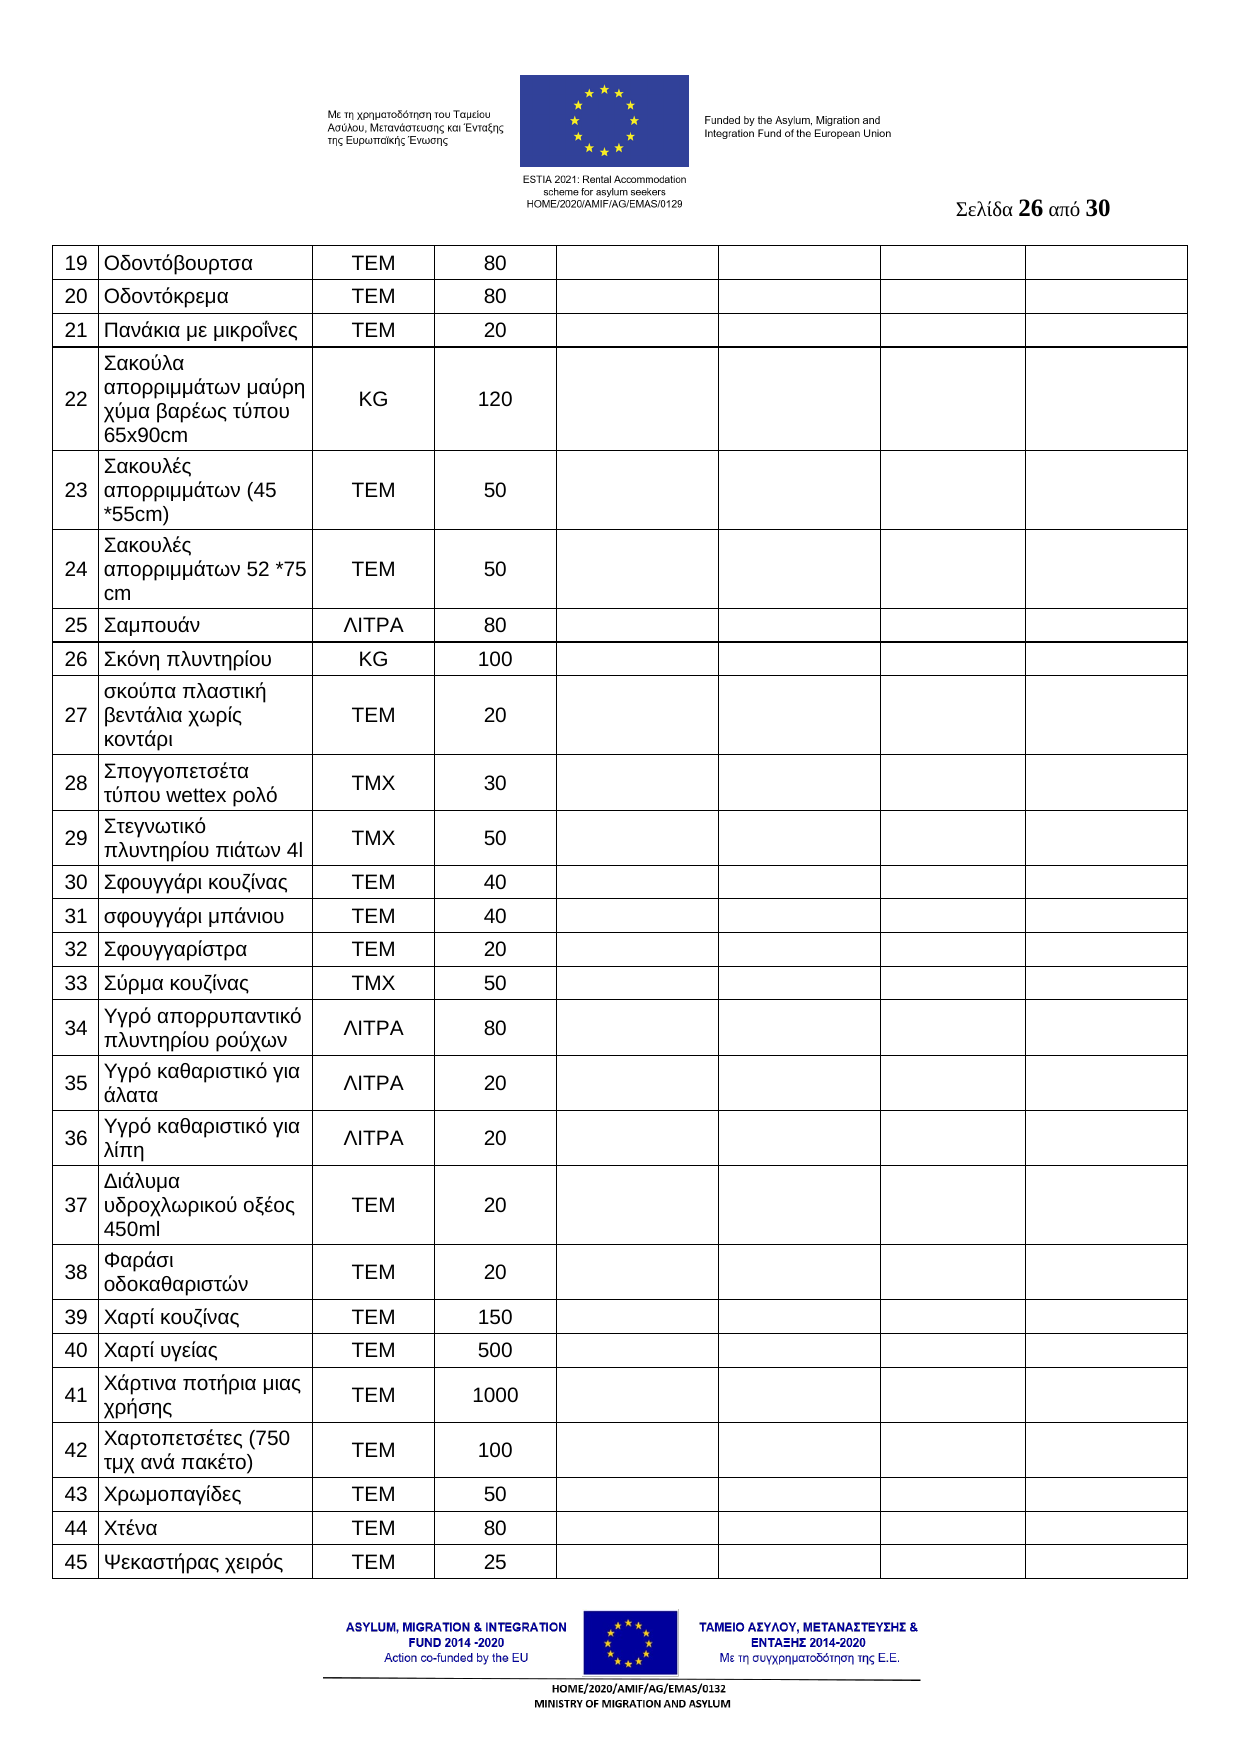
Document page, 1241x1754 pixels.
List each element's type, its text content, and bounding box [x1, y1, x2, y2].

table_cell ΤΕΜ [313, 1423, 434, 1477]
table_cell σκούπα πλαστική βεντάλια χωρίς κοντάρι [99, 676, 312, 754]
table_cell Ψεκαστήρας χειρός [99, 1545, 312, 1578]
table_cell [881, 866, 1025, 898]
table_cell [881, 1300, 1025, 1333]
table_cell [1026, 811, 1187, 865]
table_cell Σακούλα απορριμμάτων μαύρη χύμα βαρέως τύπου 65x90cm [99, 348, 312, 449]
table_cell Φαράσι οδοκαθαριστών [99, 1245, 312, 1299]
table_cell [557, 643, 718, 675]
table_cell [719, 314, 880, 346]
table_cell 40 [53, 1334, 98, 1367]
table_cell [557, 451, 718, 529]
table_cell [719, 1545, 880, 1578]
table_cell [1026, 1056, 1187, 1110]
table_cell [881, 1368, 1025, 1422]
table_cell 20 [435, 933, 556, 966]
table_cell [719, 866, 880, 898]
table_cell 32 [53, 933, 98, 966]
table_cell [1026, 1334, 1187, 1367]
table_cell 100 [435, 643, 556, 675]
table_cell [881, 1056, 1025, 1110]
table_cell 35 [53, 1056, 98, 1110]
table_cell [557, 1334, 718, 1367]
table_cell 25 [435, 1545, 556, 1578]
table_cell [1026, 676, 1187, 754]
table_cell [557, 933, 718, 966]
table_cell Σύρμα κουζίνας [99, 967, 312, 999]
table_cell ΛΙΤΡΑ [313, 1000, 434, 1054]
table_cell [557, 676, 718, 754]
table_cell [557, 280, 718, 313]
table_cell [881, 755, 1025, 809]
table_cell [881, 246, 1025, 279]
table_cell [1026, 1300, 1187, 1333]
table_cell [881, 1111, 1025, 1165]
table_cell [557, 866, 718, 898]
picture [280, 1609, 984, 1737]
table_cell [1026, 967, 1187, 999]
table_cell [557, 1000, 718, 1054]
table_cell 50 [435, 530, 556, 608]
table_cell 23 [53, 451, 98, 529]
table_cell [719, 246, 880, 279]
table_cell [557, 1545, 718, 1578]
table_cell [881, 1423, 1025, 1477]
table_cell [881, 314, 1025, 346]
table_cell ΤΕΜ [313, 1300, 434, 1333]
table_cell [557, 1300, 718, 1333]
table_cell [719, 811, 880, 865]
table_cell [719, 1000, 880, 1054]
table_cell 40 [435, 899, 556, 932]
table_cell [719, 348, 880, 449]
table_cell [1026, 899, 1187, 932]
table_cell [719, 1056, 880, 1110]
table_cell [881, 933, 1025, 966]
table_cell 43 [53, 1478, 98, 1511]
table_cell [557, 811, 718, 865]
table_cell 20 [435, 1111, 556, 1165]
table_cell TMX [313, 811, 434, 865]
table_cell [881, 451, 1025, 529]
table_cell Υγρό καθαριστικό για άλατα [99, 1056, 312, 1110]
table_cell 120 [435, 348, 556, 449]
table_cell KG [313, 643, 434, 675]
table_cell [1026, 246, 1187, 279]
table_cell [881, 899, 1025, 932]
table_cell ΤΜΧ [313, 755, 434, 809]
table_cell [719, 451, 880, 529]
table_cell [881, 643, 1025, 675]
table_cell 37 [53, 1166, 98, 1244]
table_cell 28 [53, 755, 98, 809]
table_cell Χάρτινα ποτήρια μιας χρήσης [99, 1368, 312, 1422]
table_cell 41 [53, 1368, 98, 1422]
table_cell 50 [435, 967, 556, 999]
table_cell ΤΕΜ [313, 1512, 434, 1544]
table_cell [1026, 933, 1187, 966]
table_cell 50 [435, 811, 556, 865]
table_cell [557, 246, 718, 279]
table_cell [557, 755, 718, 809]
table_cell [881, 1334, 1025, 1367]
table_cell [557, 967, 718, 999]
table_cell Σακουλές απορριμμάτων (45 *55cm) [99, 451, 312, 529]
table_cell [557, 1478, 718, 1511]
table_cell 31 [53, 899, 98, 932]
table_cell [881, 1478, 1025, 1511]
table_cell 34 [53, 1000, 98, 1054]
table_cell ΤΜΧ [313, 967, 434, 999]
table_cell [1026, 530, 1187, 608]
table_cell [881, 348, 1025, 449]
table_cell ΤΕΜ [313, 1545, 434, 1578]
table_cell [881, 1545, 1025, 1578]
table_cell 20 [435, 1056, 556, 1110]
table_cell 21 [53, 314, 98, 346]
table_cell 24 [53, 530, 98, 608]
table_cell [719, 933, 880, 966]
table_cell 27 [53, 676, 98, 754]
table_cell ΤΕΜ [313, 1334, 434, 1367]
table_cell Οδοντόβουρτσα [99, 246, 312, 279]
table_cell [719, 967, 880, 999]
table_cell [1026, 643, 1187, 675]
table_cell Χαρτοπετσέτες (750 τμχ ανά πακέτο) [99, 1423, 312, 1477]
table_cell [1026, 609, 1187, 641]
table_cell [557, 1166, 718, 1244]
table_cell ΤΕΜ [313, 530, 434, 608]
table_cell ΤΕΜ [313, 866, 434, 898]
table_cell 26 [53, 643, 98, 675]
table_cell Σκόνη πλυντηρίου [99, 643, 312, 675]
table_cell [1026, 1423, 1187, 1477]
table_cell 38 [53, 1245, 98, 1299]
table_cell 50 [435, 1478, 556, 1511]
table_cell [719, 899, 880, 932]
table_cell [881, 1166, 1025, 1244]
table_cell KG [313, 348, 434, 449]
table_cell [719, 1478, 880, 1511]
table_cell Υγρό καθαριστικό για λίπη [99, 1111, 312, 1165]
table_cell [1026, 1111, 1187, 1165]
table_cell σφουγγάρι μπάνιου [99, 899, 312, 932]
table_cell 50 [435, 451, 556, 529]
table_cell [557, 1111, 718, 1165]
table_cell Στεγνωτικό πλυντηρίου πιάτων 4l [99, 811, 312, 865]
table_cell [719, 1166, 880, 1244]
table_cell ΤΕΜ [313, 1245, 434, 1299]
table_cell Χαρτί κουζίνας [99, 1300, 312, 1333]
table_cell 45 [53, 1545, 98, 1578]
table_cell 25 [53, 609, 98, 641]
table_cell [719, 676, 880, 754]
table_cell 80 [435, 609, 556, 641]
table_cell [1026, 1166, 1187, 1244]
table_cell 20 [435, 1166, 556, 1244]
table_cell ΤΕΜ [313, 314, 434, 346]
table_cell ΤΕΜ [313, 899, 434, 932]
table_cell [557, 1512, 718, 1544]
table_cell [719, 1423, 880, 1477]
table_cell [557, 1368, 718, 1422]
table_cell [719, 643, 880, 675]
table_cell [719, 1300, 880, 1333]
table_cell 30 [435, 755, 556, 809]
table_cell 40 [435, 866, 556, 898]
table_cell 20 [435, 676, 556, 754]
table_cell ΤΕΜ [313, 1368, 434, 1422]
table_cell ΤΕΜ [313, 1478, 434, 1511]
table_cell [881, 1245, 1025, 1299]
table_cell 19 [53, 246, 98, 279]
table_cell 150 [435, 1300, 556, 1333]
table_cell [1026, 1000, 1187, 1054]
table_cell [557, 609, 718, 641]
table_cell 20 [435, 1245, 556, 1299]
table_cell Χαρτί υγείας [99, 1334, 312, 1367]
table_cell 44 [53, 1512, 98, 1544]
table_cell [1026, 755, 1187, 809]
table_cell [881, 1000, 1025, 1054]
table_cell [557, 348, 718, 449]
table_cell Σφουγγαρίστρα [99, 933, 312, 966]
table_cell 80 [435, 280, 556, 313]
table_cell 30 [53, 866, 98, 898]
table_cell [557, 530, 718, 608]
table_cell 29 [53, 811, 98, 865]
table_cell Χρωμοπαγίδες [99, 1478, 312, 1511]
table_cell [1026, 1368, 1187, 1422]
table_cell Σφουγγάρι κουζίνας [99, 866, 312, 898]
table_cell ΤΕΜ [313, 933, 434, 966]
table_cell 22 [53, 348, 98, 449]
table_cell [1026, 280, 1187, 313]
table_cell 80 [435, 1512, 556, 1544]
table_cell ΛΙΤΡΑ [313, 1056, 434, 1110]
table_cell 36 [53, 1111, 98, 1165]
table_cell [1026, 866, 1187, 898]
table_cell [719, 530, 880, 608]
table_cell Υγρό απορρυπαντικό πλυντηρίου ρούχων [99, 1000, 312, 1054]
table_cell [1026, 1545, 1187, 1578]
table_cell [881, 280, 1025, 313]
table_cell [1026, 451, 1187, 529]
table_cell ΤΕΜ [313, 246, 434, 279]
table_cell 33 [53, 967, 98, 999]
table_cell ΛΙΤΡΑ [313, 609, 434, 641]
table_cell [719, 1368, 880, 1422]
table_cell Οδοντόκρεμα [99, 280, 312, 313]
table_cell [1026, 314, 1187, 346]
table_cell [557, 1423, 718, 1477]
table_cell [881, 1512, 1025, 1544]
table_cell 1000 [435, 1368, 556, 1422]
table_cell [1026, 348, 1187, 449]
table_cell 80 [435, 1000, 556, 1054]
table_cell 500 [435, 1334, 556, 1367]
table_cell [881, 530, 1025, 608]
table_cell [719, 1334, 880, 1367]
table_cell [719, 280, 880, 313]
table_cell [557, 314, 718, 346]
table_cell [881, 967, 1025, 999]
table_cell [1026, 1512, 1187, 1544]
table_cell [881, 676, 1025, 754]
table_cell ΛΙΤΡΑ [313, 1111, 434, 1165]
table_cell Σπογγοπετσέτα τύπου wettex ρολό [99, 755, 312, 809]
table_cell [557, 1056, 718, 1110]
table_cell Χτένα [99, 1512, 312, 1544]
table_cell [719, 609, 880, 641]
table_cell Σαμπουάν [99, 609, 312, 641]
table_cell [557, 899, 718, 932]
table_cell [1026, 1478, 1187, 1511]
table_cell ΤΕΜ [313, 451, 434, 529]
table_cell 20 [53, 280, 98, 313]
table_cell ΤΕΜ [313, 280, 434, 313]
table_cell 42 [53, 1423, 98, 1477]
table_cell Διάλυμα υδροχλωρικού οξέος 450ml [99, 1166, 312, 1244]
table_cell ΤΕΜ [313, 676, 434, 754]
table_cell ΤΕΜ [313, 1166, 434, 1244]
table_cell [719, 1111, 880, 1165]
table_cell [719, 1245, 880, 1299]
table_cell Σακουλές απορριμμάτων 52 *75 cm [99, 530, 312, 608]
table_cell [719, 1512, 880, 1544]
table_cell 80 [435, 246, 556, 279]
table_cell 39 [53, 1300, 98, 1333]
table_cell [557, 1245, 718, 1299]
picture [320, 75, 909, 216]
table_cell [881, 811, 1025, 865]
table_cell [719, 755, 880, 809]
table_cell 20 [435, 314, 556, 346]
table_cell [881, 609, 1025, 641]
table_cell 100 [435, 1423, 556, 1477]
table_cell [1026, 1245, 1187, 1299]
table_cell Πανάκια με μικροΐνες [99, 314, 312, 346]
